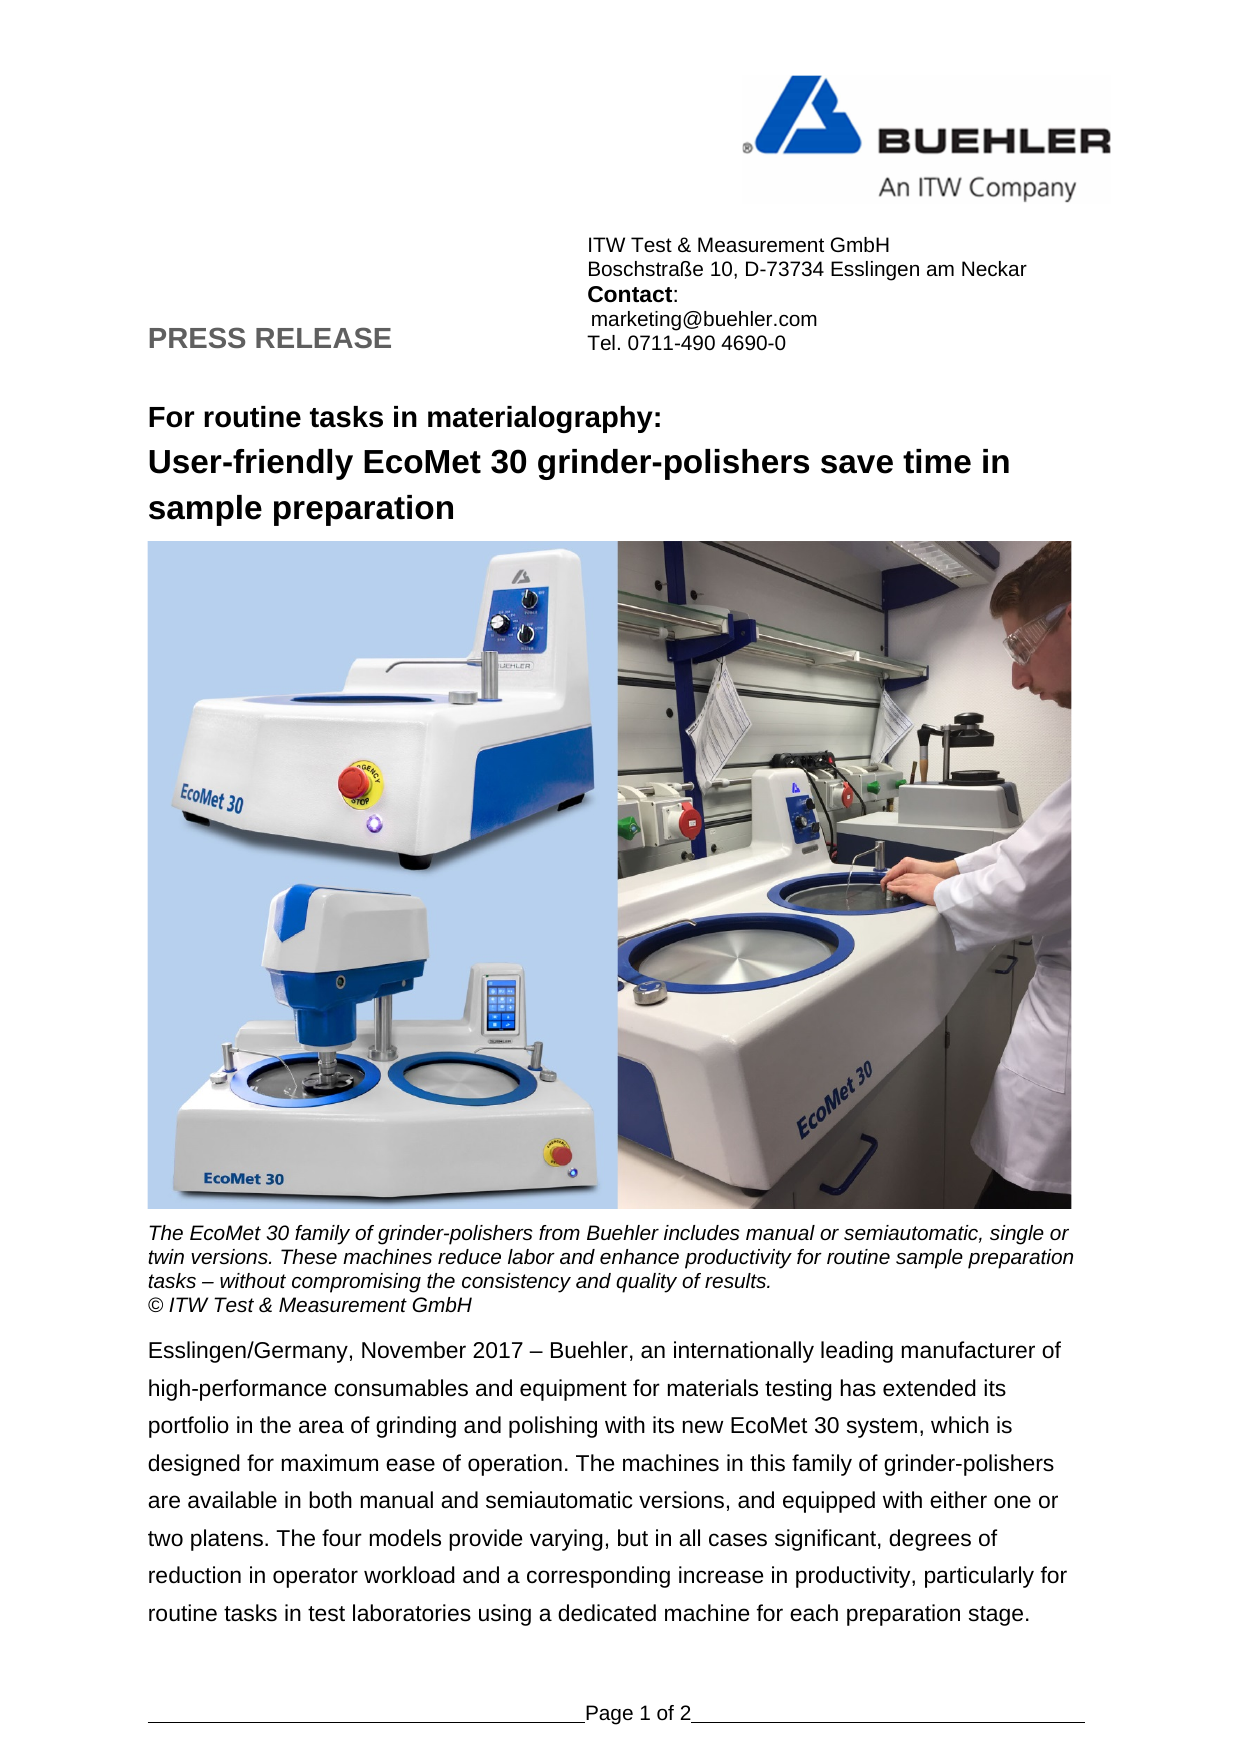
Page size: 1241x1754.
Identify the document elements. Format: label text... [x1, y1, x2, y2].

text Esslingen/Germany, November 2017 – Buehler, an internationally leading manufacturer of high-performance consumables and equipment for materials testing has extended its portfolio in the area of grinding and polishing with its new EcoMet 30 system, which is designed for maximum ease of operation. The machines in this family of grinder-polishers are available in both manual and semiautomatic versions, and equipped with either one or two platens. The four models provide varying, but in all cases significant, degrees of reduction in operator workload and a corresponding increase in productivity, particularly for routine tasks in test laboratories using a dedicated machine for each preparation stage. [148, 1329, 1093, 1629]
picture [147, 541, 1072, 1209]
text For routine tasks in materialography: User-friendly EcoMet 30 grinder-polishers save time in sample preparation [148, 391, 1122, 529]
picture [742, 75, 1112, 204]
text The EcoMet 30 family of grinder-polishers from Buehler includes manual or semiautomatic, single or twin versions. These machines reduce labor and enhance productivity for routine sample preparation tasks – without compromising the consistency and quality of results. © ITW Test & Measurement GmbH [148, 1221, 1093, 1316]
